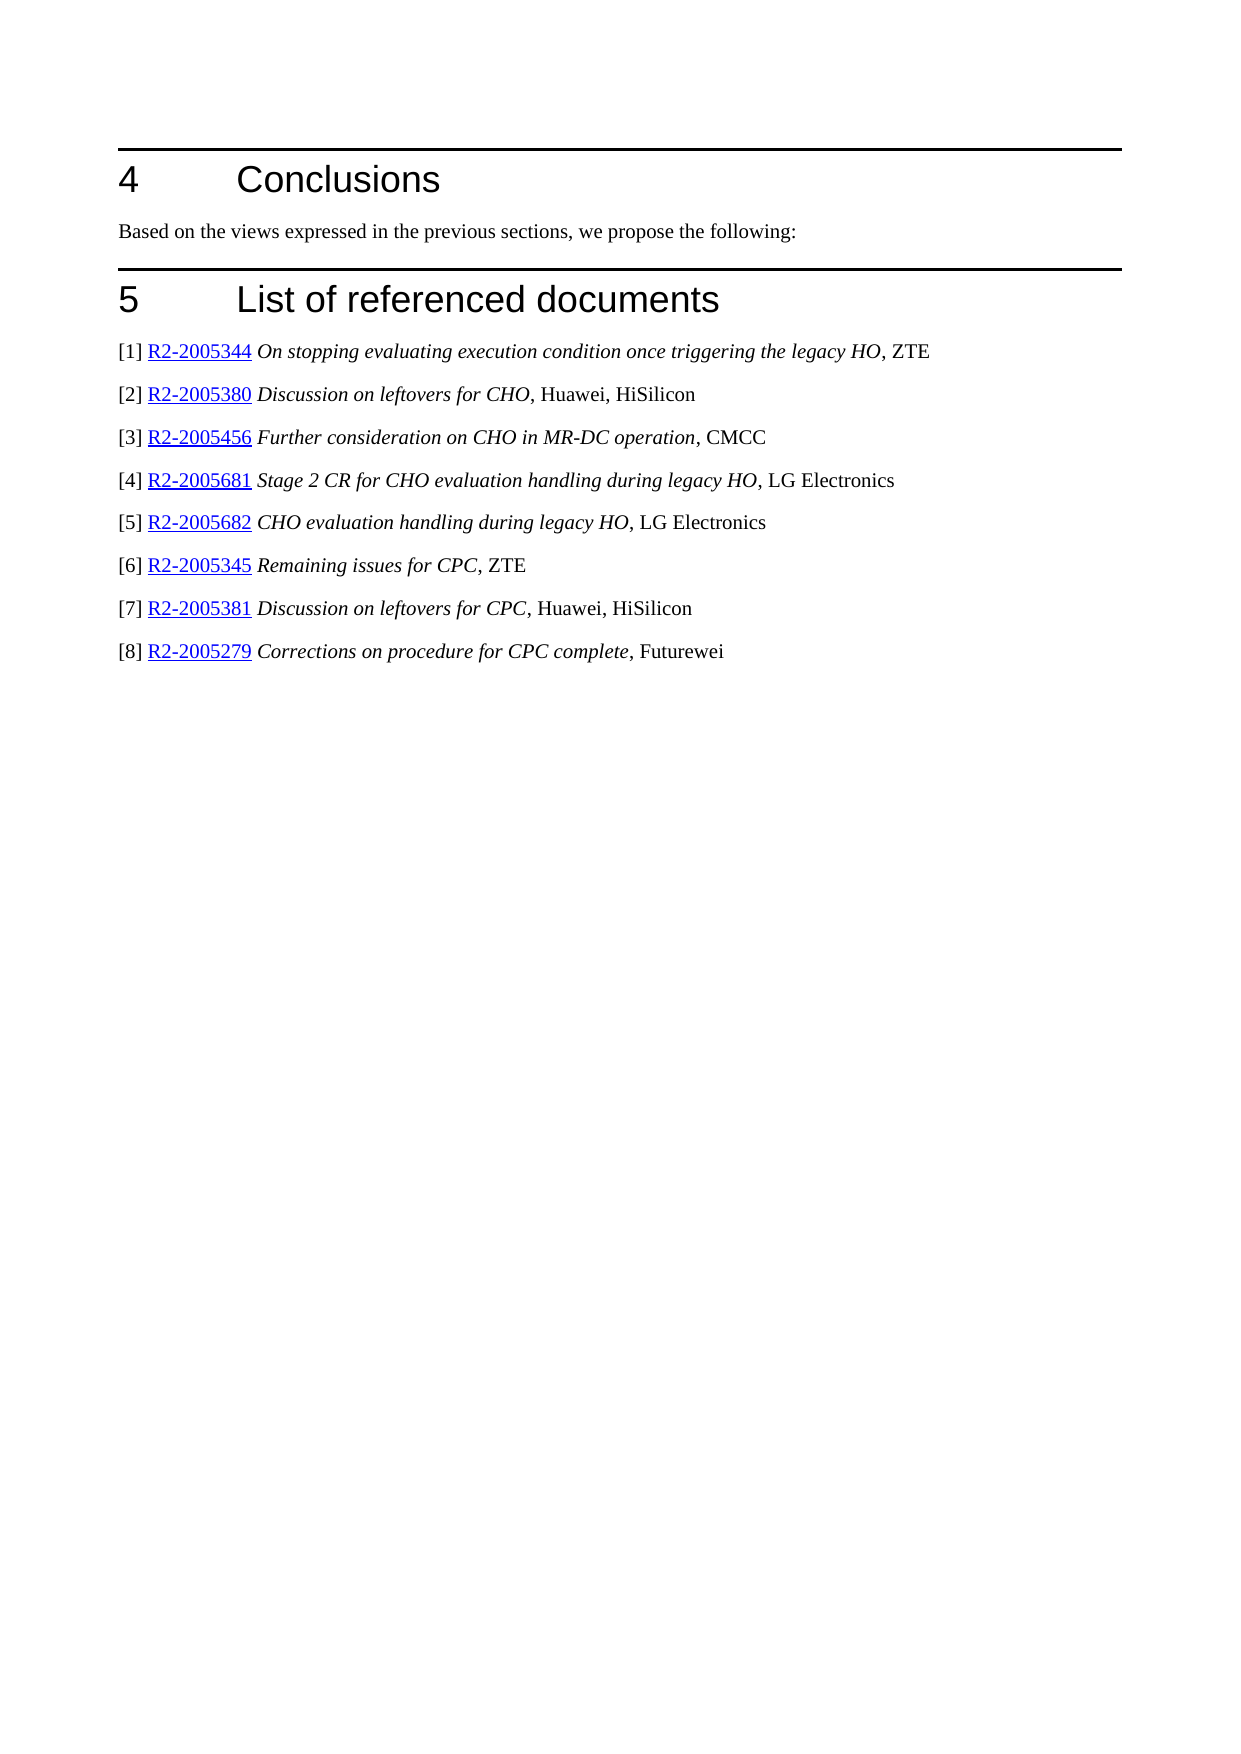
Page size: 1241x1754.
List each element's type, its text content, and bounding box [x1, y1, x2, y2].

text [3] R2-2005456 Further consideration on CHO in MR-DC operation, CMCC [118, 425, 1122, 449]
subtitle 4 Conclusions [118, 151, 1122, 200]
text [7] R2-2005381 Discussion on leftovers for CPC, Huawei, HiSilicon [118, 596, 1122, 620]
text Based on the views expressed in the previous sections, we propose the following: [118, 219, 1122, 243]
text [4] R2-2005681 Stage 2 CR for CHO evaluation handling during legacy HO, LG Electronics [118, 467, 1122, 492]
subtitle 5 List of referenced documents [118, 271, 1122, 320]
text [8] R2-2005279 Corrections on procedure for CPC complete, Futurewei [118, 639, 1122, 663]
text [2] R2-2005380 Discussion on leftovers for CHO, Huawei, HiSilicon [118, 382, 1122, 406]
text [1] R2-2005344 On stopping evaluating execution condition once triggering the legacy HO, ZTE [118, 339, 1122, 363]
text [6] R2-2005345 Remaining issues for CPC, ZTE [118, 553, 1122, 577]
text [5] R2-2005682 CHO evaluation handling during legacy HO, LG Electronics [118, 510, 1122, 534]
